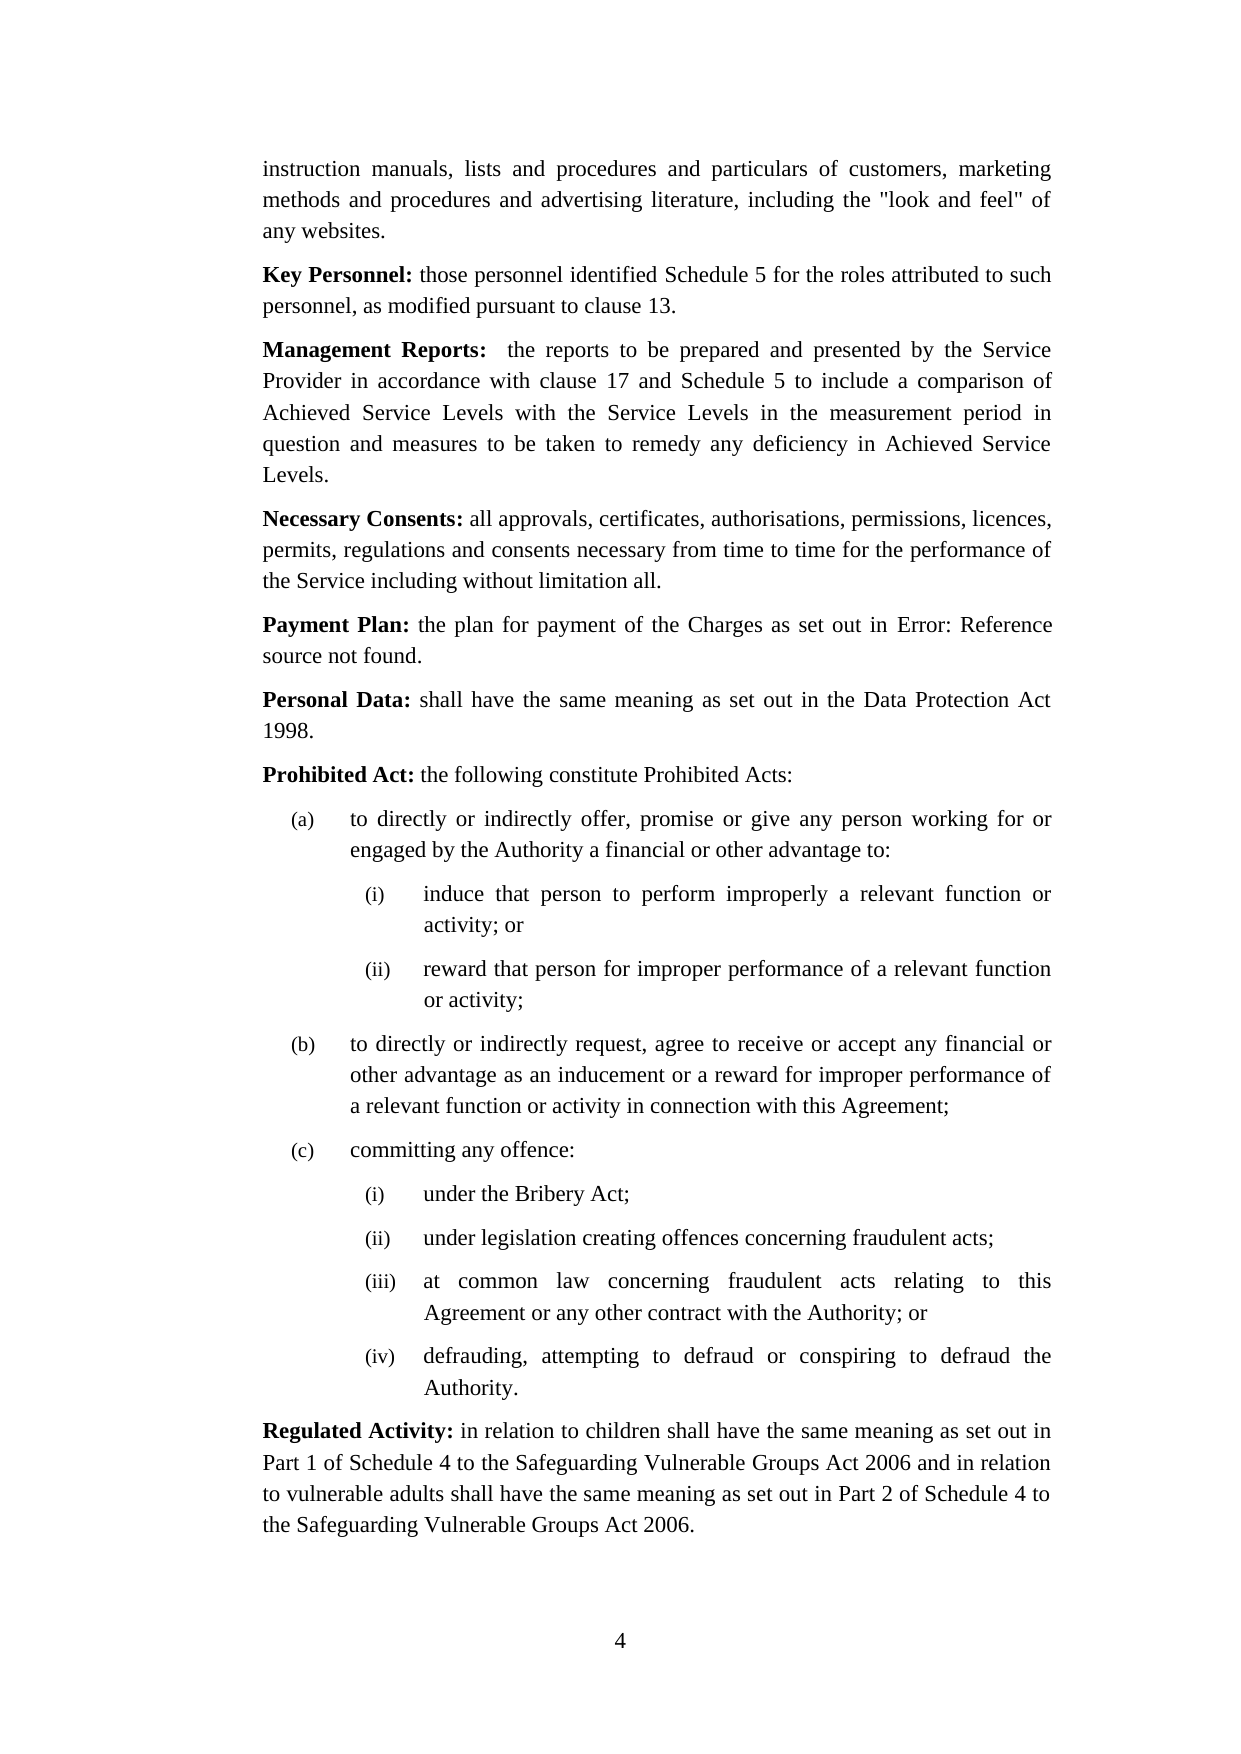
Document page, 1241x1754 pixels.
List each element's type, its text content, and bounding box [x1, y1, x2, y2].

subtitle to directly or indirectly request, agree to receive or accept any financial or other advantage as an inducement or a reward for improper performance of a relevant function or activity in connection with this Agreement; [291, 1025, 1053, 1119]
subtitle induce that person to perform improperly a relevant function or activity; or [365, 875, 1053, 937]
subtitle defrauding, attempting to defraud or conspiring to defraud the Authority. [365, 1337, 1053, 1400]
subtitle under legislation creating offences concerning fraudulent acts; [365, 1219, 1053, 1250]
subtitle at common law concerning fraudulent acts relating to this Agreement or any other contract with the Authority; or [365, 1262, 1053, 1325]
text Personal Data: shall have the same meaning as set out in the Data Protection Act 1998. [262, 681, 1053, 744]
subtitle committing any offence: [291, 1131, 1053, 1162]
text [262, 150, 1053, 244]
subtitle under the Bribery Act; [365, 1175, 1053, 1206]
subtitle reward that person for improper performance of a relevant function or activity; [365, 950, 1053, 1012]
text Necessary Consents: all approvals, certificates, authorisations, permissions, licences, permits, regulations and consents necessary from time to time for the performance of the Service including without limitation all. [262, 500, 1053, 594]
text Regulated Activity: in relation to children shall have the same meaning as set out in Part 1 of Schedule 4 to the Safeguarding Vulnerable Groups Act 2006 and in relation to vulnerable adults shall have the same meaning as set out in Part 2 of Schedule 4 to the Safeguarding Vulnerable Groups Act 2006. [262, 1412, 1053, 1537]
text Prohibited Act: the following constitute Prohibited Acts: [262, 756, 1053, 787]
subtitle to directly or indirectly offer, promise or give any person working for or engaged by the Authority a financial or other advantage to: [291, 800, 1053, 862]
